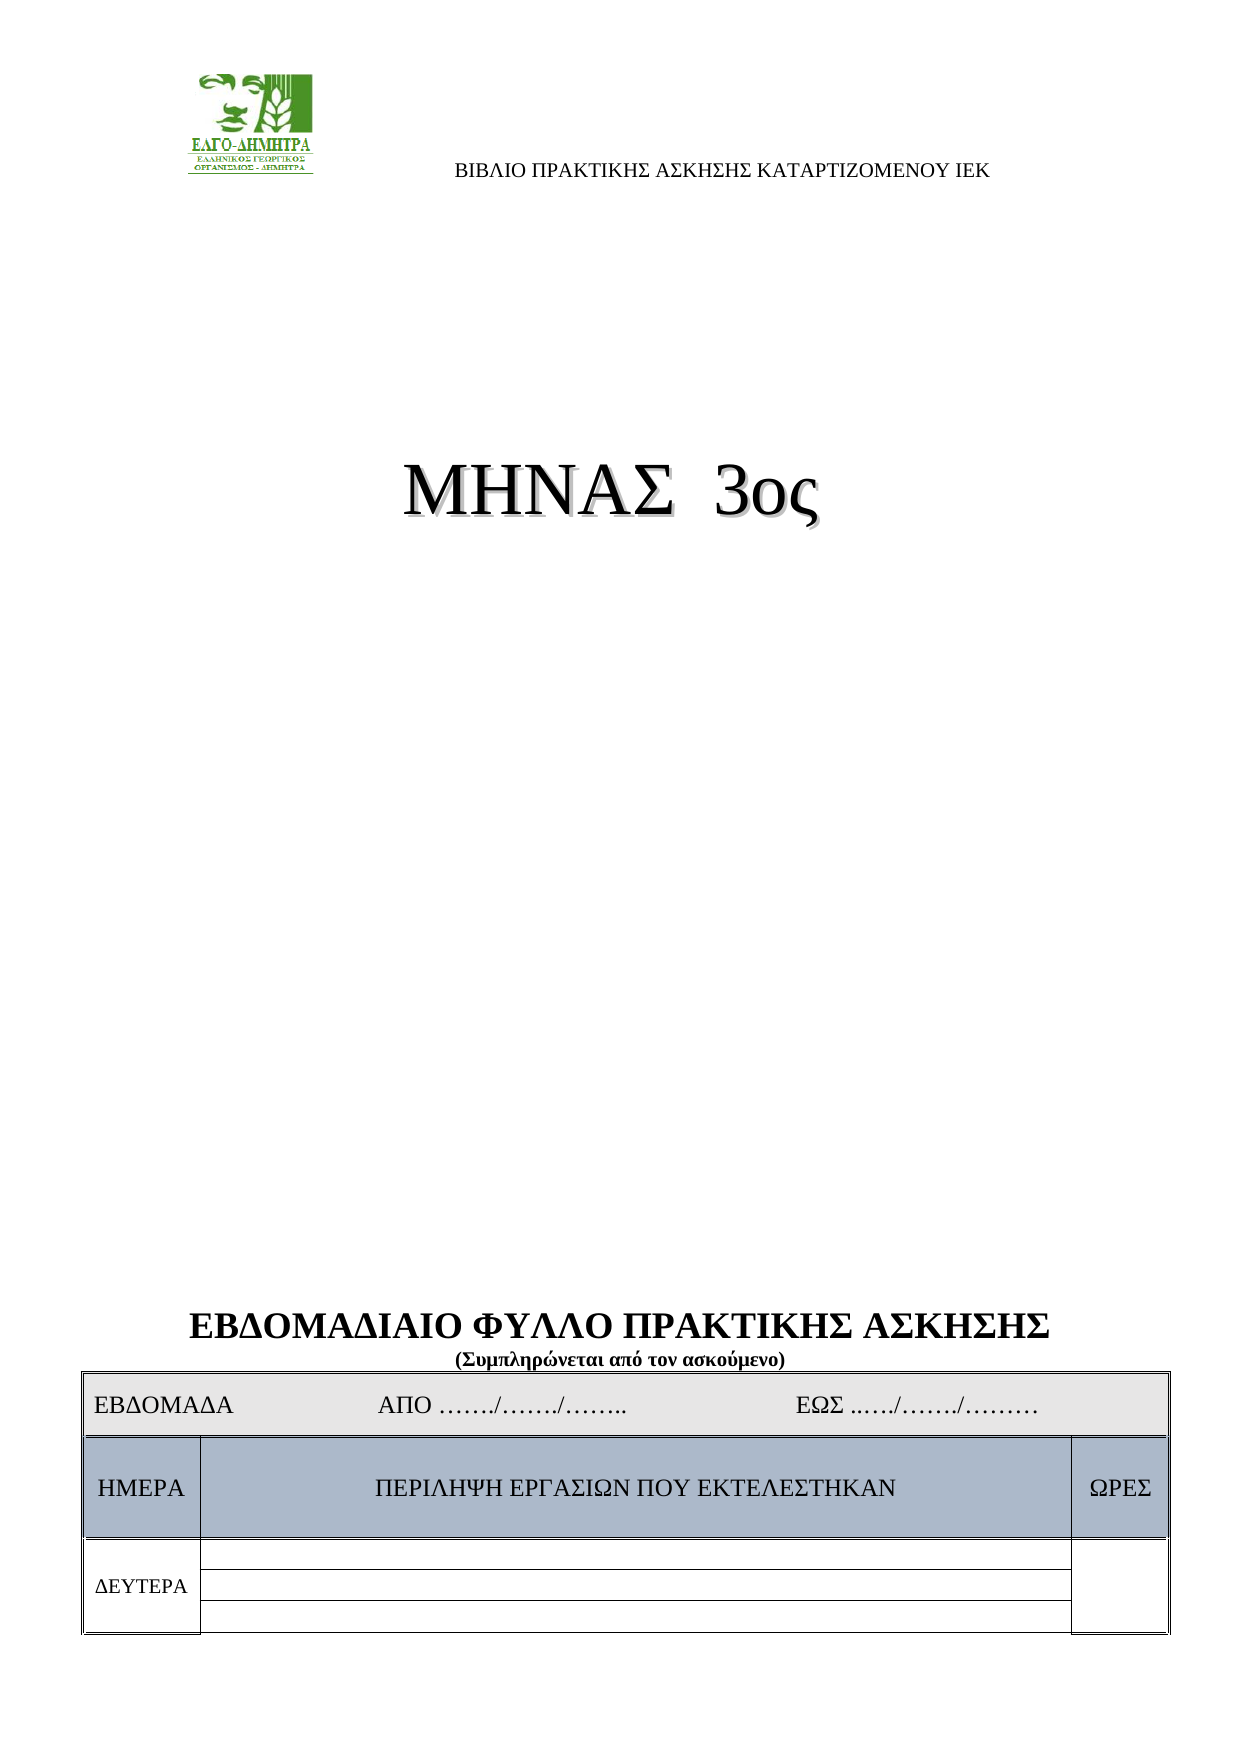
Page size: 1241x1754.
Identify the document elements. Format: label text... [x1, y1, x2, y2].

table_cell [201, 1570, 1071, 1600]
picture [187, 73, 314, 178]
table_cell ΔΕΥΤΕΡΑ [84, 1537, 200, 1632]
table_cell [1072, 1537, 1168, 1632]
table_cell [201, 1601, 1071, 1632]
table_header ΕΒΔΟΜΑΔΑ ΑΠΟ ……./……./…….. ΕΩΣ ..…./……./……… [84, 1374, 1168, 1435]
table_cell ΗΜΕΡΑ [84, 1435, 200, 1537]
table_cell ΠΕΡΙΛΗΨΗ ΕΡΓΑΣΙΩΝ ΠΟΥ ΕΚΤΕΛΕΣΤΗΚΑΝ [201, 1438, 1071, 1537]
table_cell ΩΡΕΣ [1072, 1435, 1168, 1537]
text ΕΒΔΟΜΑΔΙΑΙΟ ΦΥΛΛΟ ΠΡΑΚΤΙΚΗΣ ΑΣΚΗΣΗΣ [187, 1303, 1053, 1347]
text (Συμπληρώνεται από τον ασκούμενο) [187, 1347, 1053, 1371]
table_cell [201, 1540, 1071, 1568]
